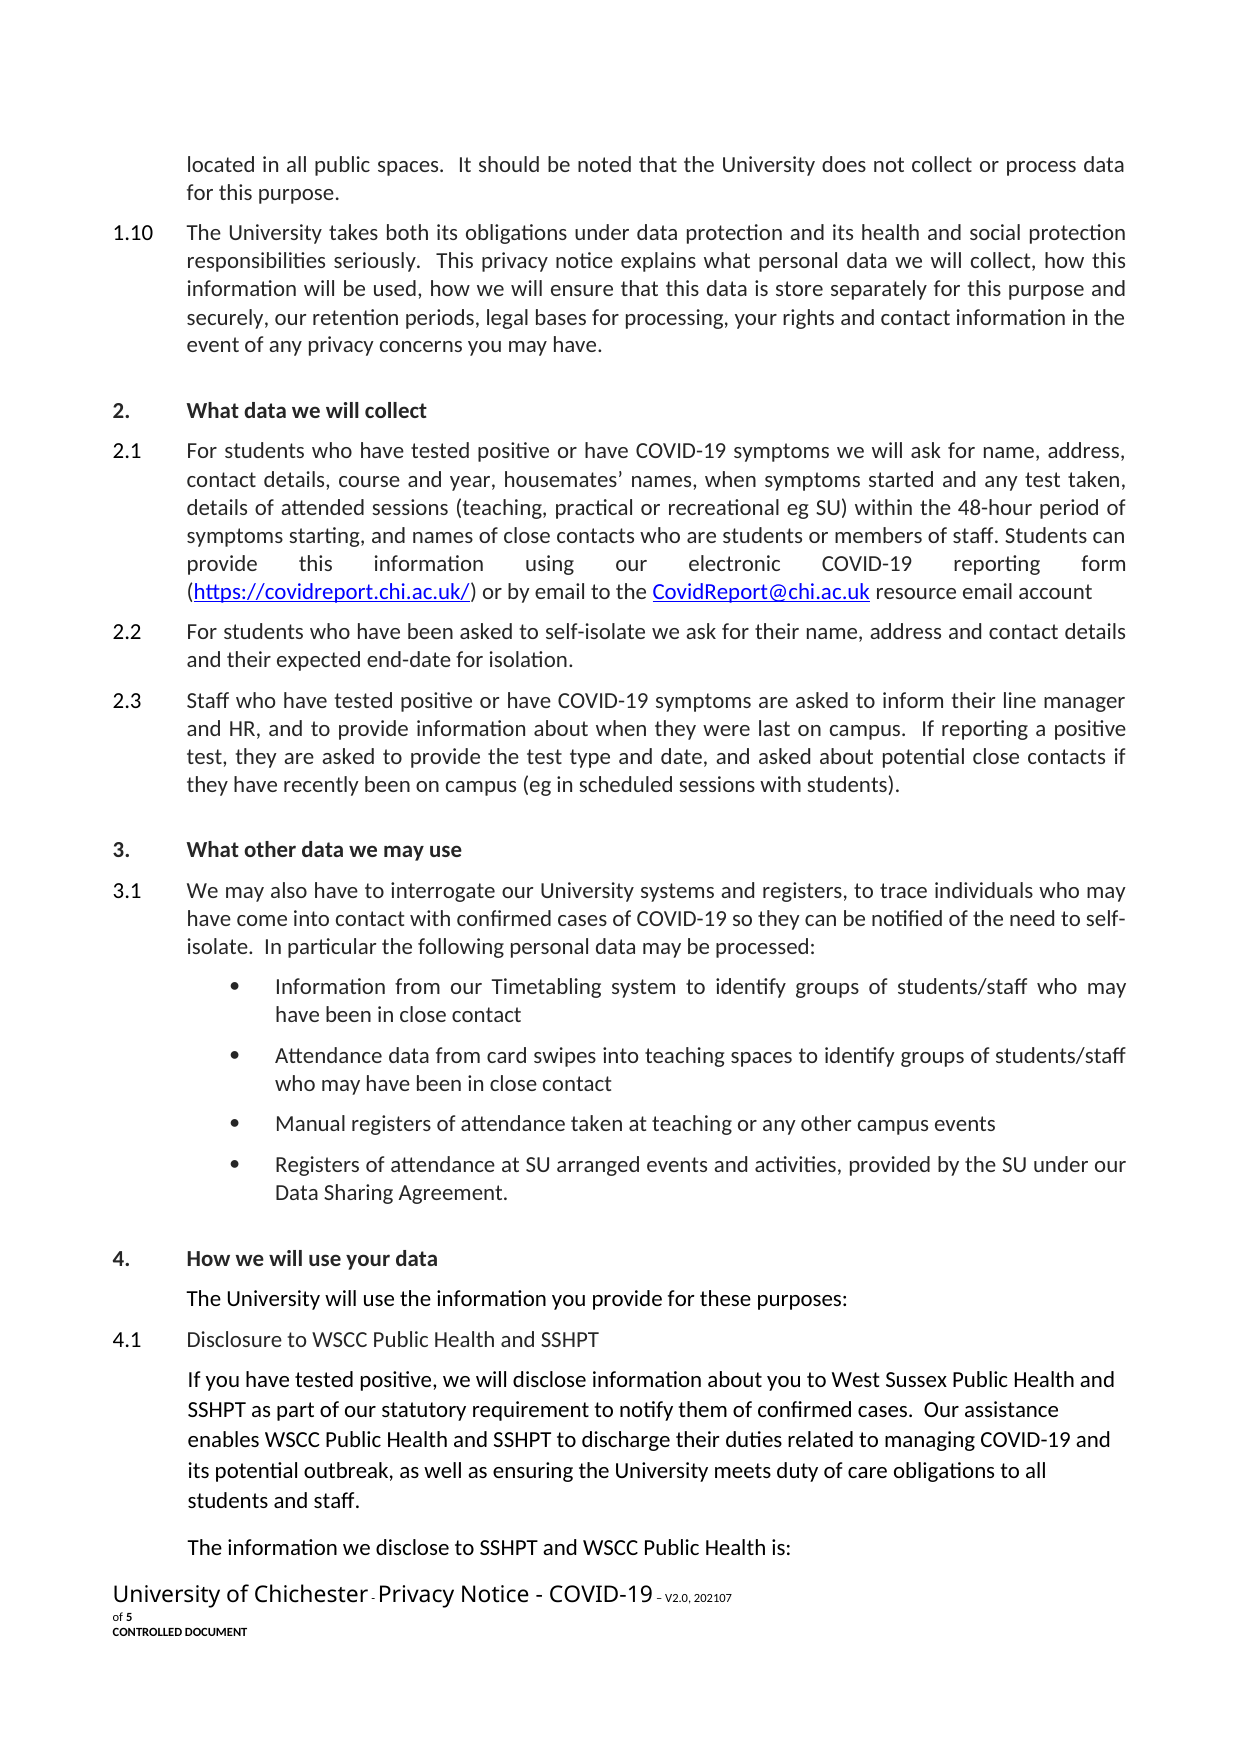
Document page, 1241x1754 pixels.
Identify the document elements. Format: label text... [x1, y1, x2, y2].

text The information we disclose to SSHPT and WSCC Public Health is: [187, 1533, 1128, 1561]
text If you have tested positive, we will disclose information about you to West Sussex Public Health and SSHPT as part of our statutory requirement to notify them of confirmed cases. Our assistance enables WSCC Public Health and SSHPT to discharge their duties related to managing COVID-19 and its potential outbreak, as well as ensuring the University meets duty of care obligations to all students and staff. [187, 1365, 1128, 1514]
subtitle Registers of attendance at SU arranged events and activities, provided by the SU under our Data Sharing Agreement. [231, 1150, 1128, 1206]
subtitle For students who have been asked to self-isolate we ask for their name, address and contact details and their expected end-date for isolation. [112, 617, 1128, 673]
subtitle Information from our Timetabling system to identify groups of students/staff who may have been in close contact [231, 972, 1128, 1028]
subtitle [112, 150, 1128, 206]
subtitle What data we will collect [112, 396, 1128, 424]
subtitle How we will use your data [112, 1244, 1128, 1272]
subtitle Attendance data from card swipes into teaching spaces to identify groups of students/staff who may have been in close contact [231, 1041, 1128, 1097]
subtitle What other data we may use [112, 835, 1128, 863]
subtitle The University takes both its obligations under data protection and its health and social protection responsibilities seriously. This privacy notice explains what personal data we will collect, how this information will be used, how we will ensure that this data is store separately for this purpose and securely, our retention periods, legal bases for processing, your rights and contact information in the event of any privacy concerns you may have. [112, 218, 1128, 359]
text The University will use the information you provide for these purposes: [186, 1284, 1128, 1312]
subtitle For students who have tested positive or have COVID-19 symptoms we will ask for name, address, contact details, course and year, housemates’ names, when symptoms started and any test taken, details of attended sessions (teaching, practical or recreational eg SU) within the 48-hour period of symptoms starting, and names of close contacts who are students or members of staff. Students can provide this information using our electronic COVID-19 reporting form (https://covidreport.chi.ac.uk/) or by email to the CovidReport@chi.ac.uk resource email account [112, 437, 1128, 605]
subtitle Disclosure to WSCC Public Health and SSHPT [112, 1325, 1128, 1353]
subtitle Staff who have tested positive or have COVID-19 symptoms are asked to inform their line manager and HR, and to provide information about when they were last on campus. If reporting a positive test, they are asked to provide the test type and date, and asked about potential close contacts if they have recently been on campus (eg in scheduled sessions with students). [112, 686, 1128, 798]
subtitle Manual registers of attendance taken at teaching or any other campus events [231, 1109, 1128, 1138]
subtitle We may also have to interrogate our University systems and registers, to trace individuals who may have come into contact with confirmed cases of COVID-19 so they can be notified of the need to self-isolate. In particular the following personal data may be processed: [112, 876, 1128, 960]
